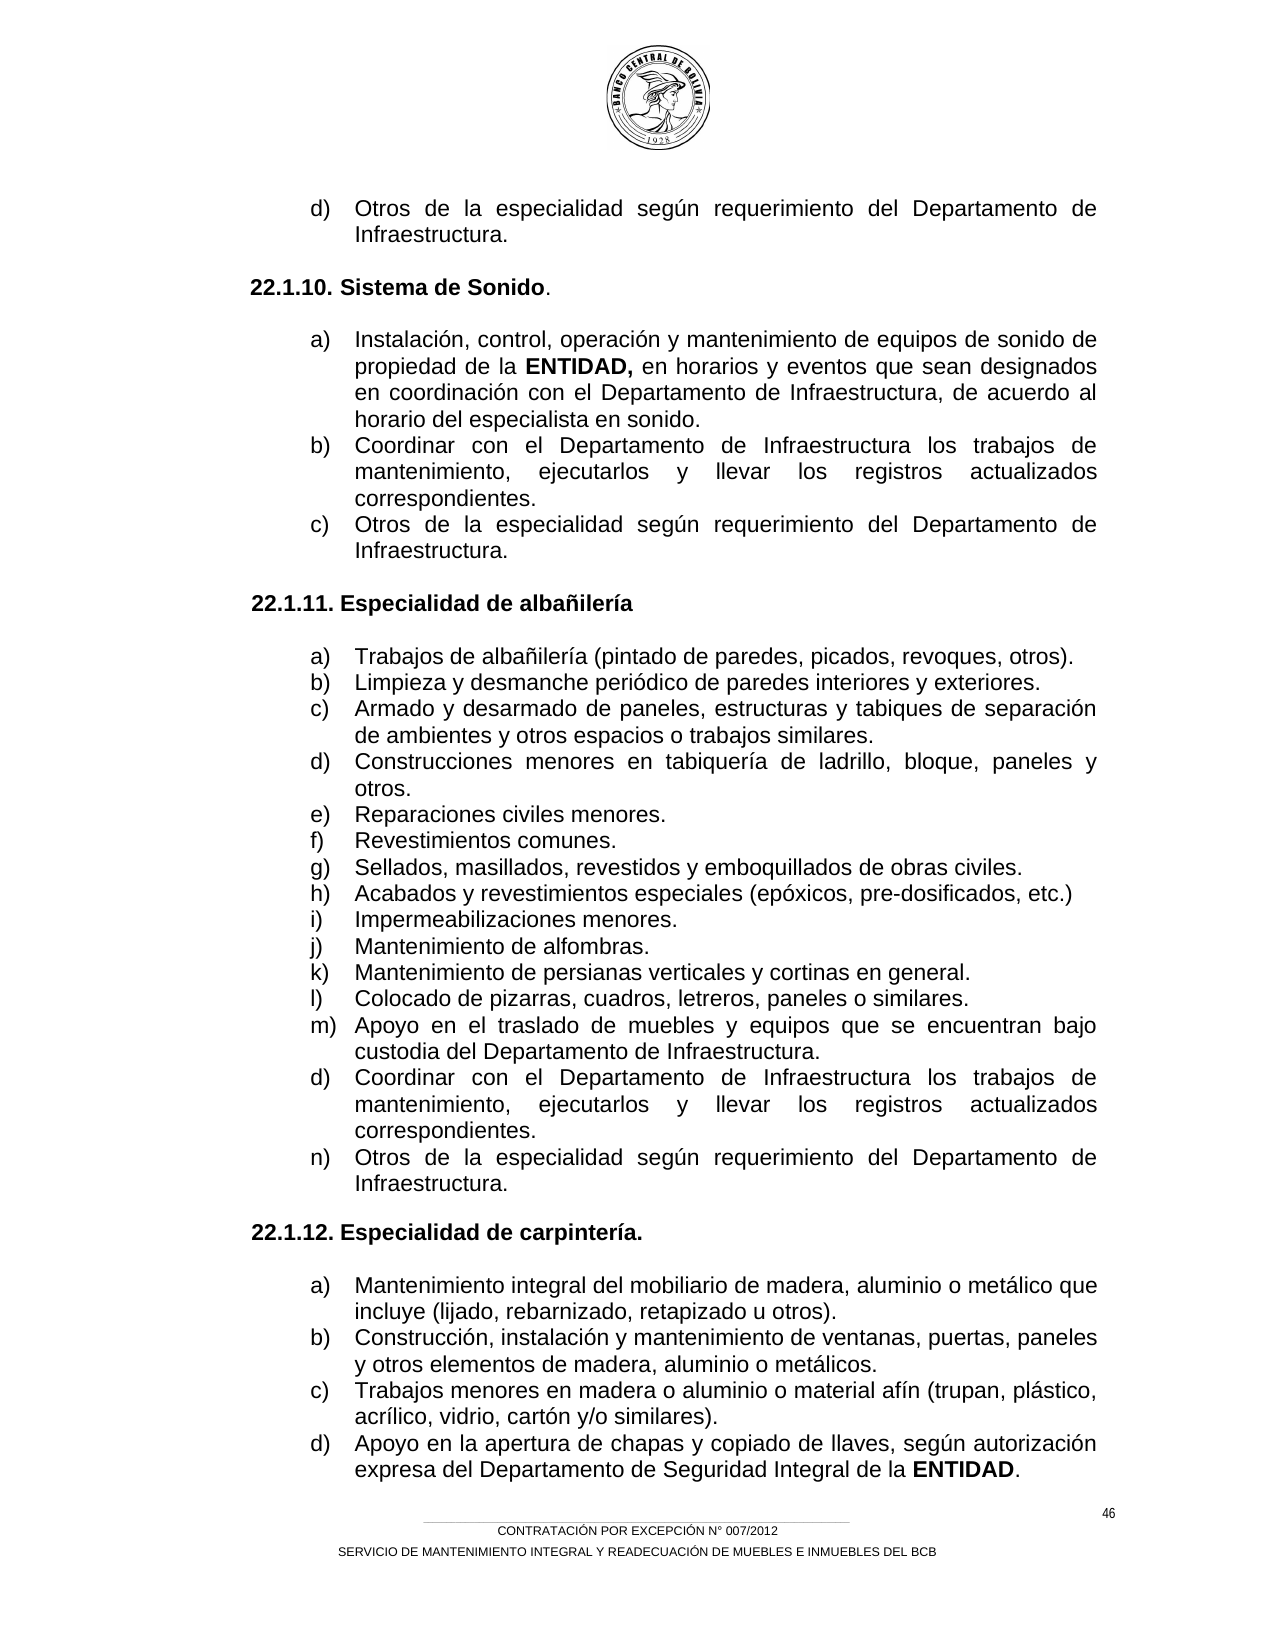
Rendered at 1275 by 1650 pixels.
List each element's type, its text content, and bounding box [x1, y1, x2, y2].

list Mantenimiento de alfombras. [310, 933, 1098, 959]
list Revestimientos comunes. [310, 827, 1098, 853]
list Reparaciones civiles menores. [310, 801, 1098, 827]
list Trabajos de albañilería (pintado de paredes, picados, revoques, otros). [310, 643, 1098, 669]
list Apoyo en la apertura de chapas y copiado de llaves, según autorización expresa del Departamento de Seguridad Integral de la ENTIDAD. [310, 1430, 1098, 1482]
list Trabajos menores en madera o aluminio o material afín (trupan, plástico, acrílico, vidrio, cartón y/o similares). [310, 1377, 1098, 1430]
list Otros de la especialidad según requerimiento del Departamento de Infraestructura. [310, 195, 1098, 247]
list Mantenimiento de persianas verticales y cortinas en general. [310, 959, 1098, 985]
list Colocado de pizarras, cuadros, letreros, paneles o similares. [310, 985, 1098, 1012]
list Coordinar con el Departamento de Infraestructura los trabajos de mantenimiento, ejecutarlos y llevar los registros actualizados correspondientes. [310, 432, 1098, 511]
list Especialidad de carpintería. [251, 1219, 1098, 1245]
list Sellados, masillados, revestidos y emboquillados de obras civiles. [310, 853, 1098, 880]
list Coordinar con el Departamento de Infraestructura los trabajos de mantenimiento, ejecutarlos y llevar los registros actualizados correspondientes. [310, 1064, 1098, 1143]
list Acabados y revestimientos especiales (epóxicos, pre-dosificados, etc.) [310, 880, 1098, 906]
list Construcción, instalación y mantenimiento de ventanas, puertas, paneles y otros elementos de madera, aluminio o metálicos. [310, 1324, 1098, 1377]
list Sistema de Sonido. [250, 274, 1098, 300]
list Otros de la especialidad según requerimiento del Departamento de Infraestructura. [310, 511, 1098, 564]
list Otros de la especialidad según requerimiento del Departamento de Infraestructura. [310, 1143, 1098, 1196]
list Apoyo en el traslado de muebles y equipos que se encuentran bajo custodia del Departamento de Infraestructura. [310, 1012, 1098, 1064]
list Armado y desarmado de paneles, estructuras y tabiques de separación de ambientes y otros espacios o trabajos similares. [310, 695, 1098, 748]
list Construcciones menores en tabiquería de ladrillo, bloque, paneles y otros. [310, 748, 1098, 801]
list Instalación, control, operación y mantenimiento de equipos de sonido de propiedad de la ENTIDAD, en horarios y eventos que sean designados en coordinación con el Departamento de Infraestructura, de acuerdo al horario del especialista en sonido. [310, 326, 1098, 432]
list Limpieza y desmanche periódico de paredes interiores y exteriores. [310, 669, 1098, 695]
list Especialidad de albañilería [251, 590, 1098, 616]
list Impermeabilizaciones menores. [310, 906, 1098, 933]
list Mantenimiento integral del mobiliario de madera, aluminio o metálico que incluye (lijado, rebarnizado, retapizado u otros). [310, 1272, 1098, 1324]
picture [606, 45, 710, 150]
